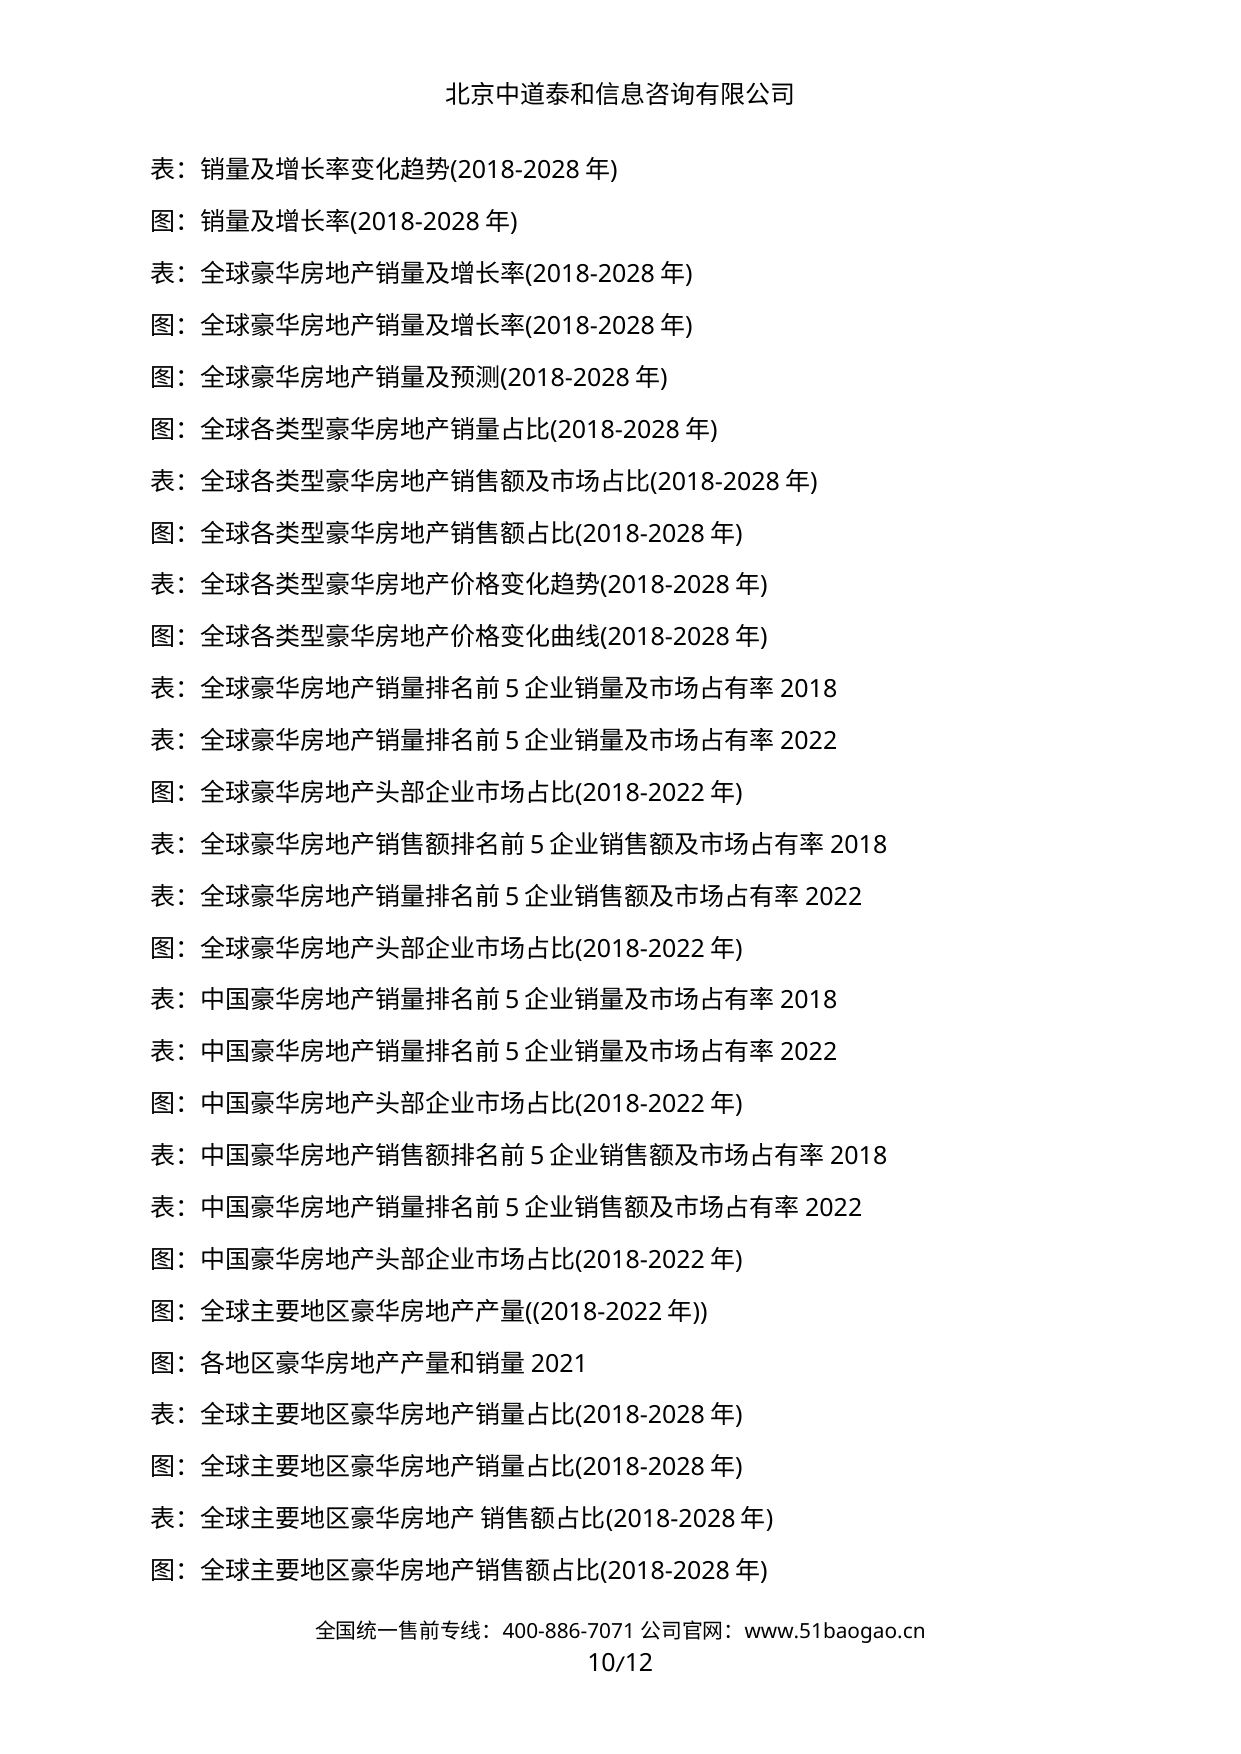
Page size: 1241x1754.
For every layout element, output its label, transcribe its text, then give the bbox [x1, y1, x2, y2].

text 图：全球豪华房地产头部企业市场占比(2018-2022年) [150, 928, 1090, 964]
text 表：全球各类型豪华房地产价格变化趋势(2018-2028年) [150, 565, 1090, 601]
text 表：中国豪华房地产销量排名前5企业销量及市场占有率 2022 [150, 1032, 1090, 1068]
text 图：中国豪华房地产头部企业市场占比(2018-2022年) [150, 1084, 1090, 1120]
text 图：全球豪华房地产销量及增长率(2018-2028年) [150, 306, 1090, 342]
text 表：全球主要地区豪华房地产 销售额占比(2018-2028年) [150, 1499, 1090, 1535]
text 图：全球各类型豪华房地产销售额占比(2018-2028年) [150, 513, 1090, 549]
text 图：各地区豪华房地产产量和销量 2021 [150, 1343, 1090, 1379]
text 表：中国豪华房地产销售额排名前5企业销售额及市场占有率 2018 [150, 1136, 1090, 1172]
text 图：全球各类型豪华房地产价格变化曲线(2018-2028年) [150, 617, 1090, 653]
text 表：全球豪华房地产销量排名前5企业销量及市场占有率 2022 [150, 721, 1090, 757]
text 图：全球豪华房地产头部企业市场占比(2018-2022年) [150, 772, 1090, 809]
text 表：全球豪华房地产销量及增长率(2018-2028年) [150, 254, 1090, 290]
text 图：全球各类型豪华房地产销量占比(2018-2028年) [150, 409, 1090, 446]
text 图：全球主要地区豪华房地产销量占比(2018-2028年) [150, 1447, 1090, 1483]
text 表：全球豪华房地产销售额排名前5企业销售额及市场占有率 2018 [150, 824, 1090, 861]
text 图：销量及增长率(2018-2028年) [150, 202, 1090, 238]
text 图：中国豪华房地产头部企业市场占比(2018-2022年) [150, 1239, 1090, 1276]
text 表：全球各类型豪华房地产销售额及市场占比(2018-2028年) [150, 461, 1090, 497]
text 表：销量及增长率变化趋势(2018-2028年) [150, 150, 1090, 186]
text 表：全球豪华房地产销量排名前5企业销量及市场占有率 2018 [150, 669, 1090, 705]
text 图：全球主要地区豪华房地产销售额占比(2018-2028年) [150, 1551, 1090, 1587]
text 表：中国豪华房地产销量排名前5企业销量及市场占有率 2018 [150, 980, 1090, 1016]
text 表：全球豪华房地产销量排名前5企业销售额及市场占有率 2022 [150, 876, 1090, 912]
text 图：全球豪华房地产销量及预测(2018-2028年) [150, 357, 1090, 394]
text 表：全球主要地区豪华房地产销量占比(2018-2028年) [150, 1395, 1090, 1431]
text 图：全球主要地区豪华房地产产量((2018-2022年)) [150, 1291, 1090, 1327]
text 表：中国豪华房地产销量排名前5企业销售额及市场占有率 2022 [150, 1187, 1090, 1224]
